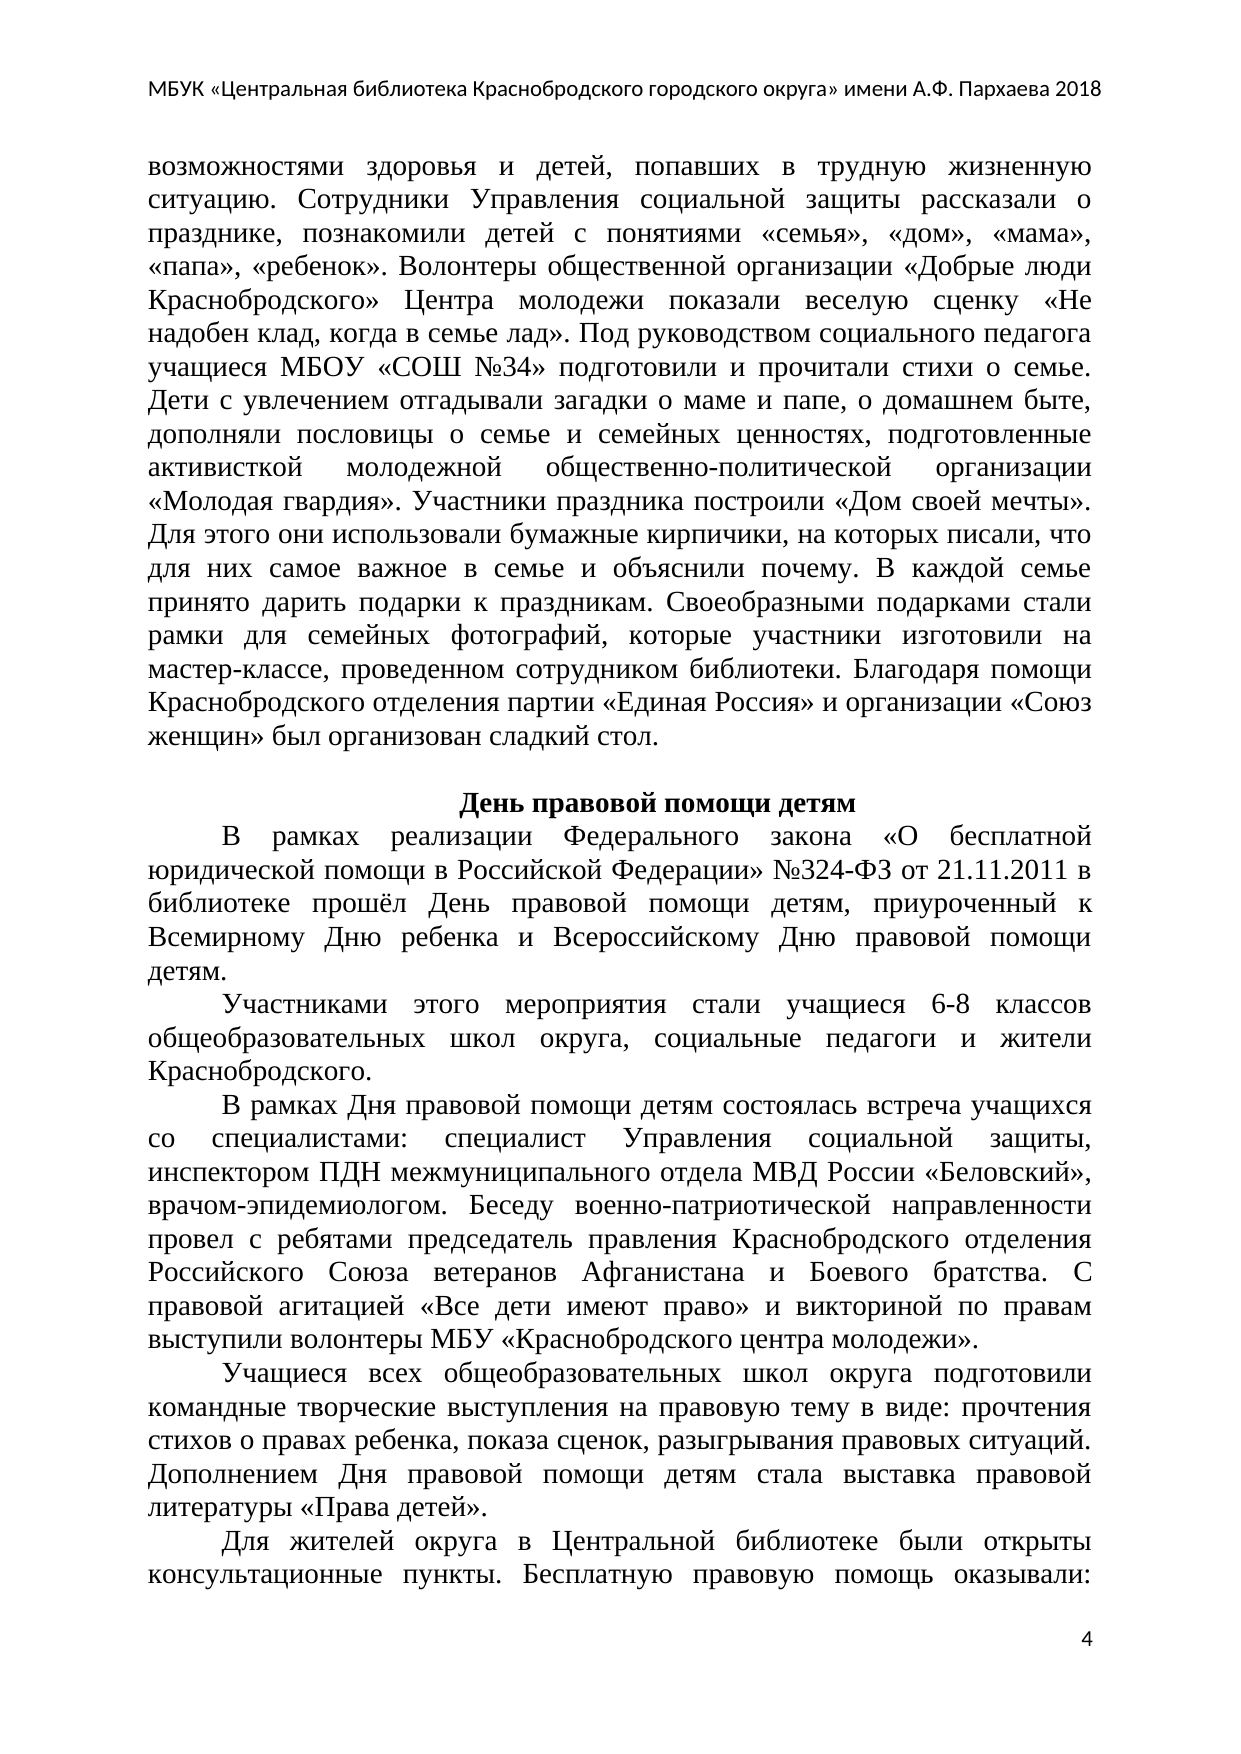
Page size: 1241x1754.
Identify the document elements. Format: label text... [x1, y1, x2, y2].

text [148, 1523, 1092, 1590]
text Участниками этого мероприятия стали учащиеся 6-8 классов общеобразовательных школ округа, социальные педагоги и жители Краснобродского. [148, 986, 1092, 1087]
list День правовой помощи детям [223, 785, 1092, 818]
text В рамках Дня правовой помощи детям состоялась встреча учащихся со специалистами: специалист Управления социальной защиты, инспектором ПДН межмуниципального отдела МВД России «Беловский», врачом-эпидемиологом. Беседу военно-патриотической направленности провел с ребятами председатель правления Краснобродского отделения Российского Союза ветеранов Афганистана и Боевого братства. С правовой агитацией «Все дети имеют право» и викториной по правам выступили волонтеры МБУ «Краснобродского центра молодежи». [148, 1087, 1092, 1355]
text Учащиеся всех общеобразовательных школ округа подготовили командные творческие выступления на правовую тему в виде: прочтения стихов о правах ребенка, показа сценок, разыгрывания правовых ситуаций. Дополнением Дня правовой помощи детям стала выставка правовой литературы «Права детей». [148, 1355, 1092, 1523]
text В рамках реализации Федерального закона «О бесплатной юридической помощи в Российской Федерации» №324-ФЗ от 21.11.2011 в библиотеке прошёл День правовой помощи детям, приуроченный к Всемирному Дню ребенка и Всероссийскому Дню правовой помощи детям. [148, 818, 1092, 986]
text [148, 148, 1092, 751]
